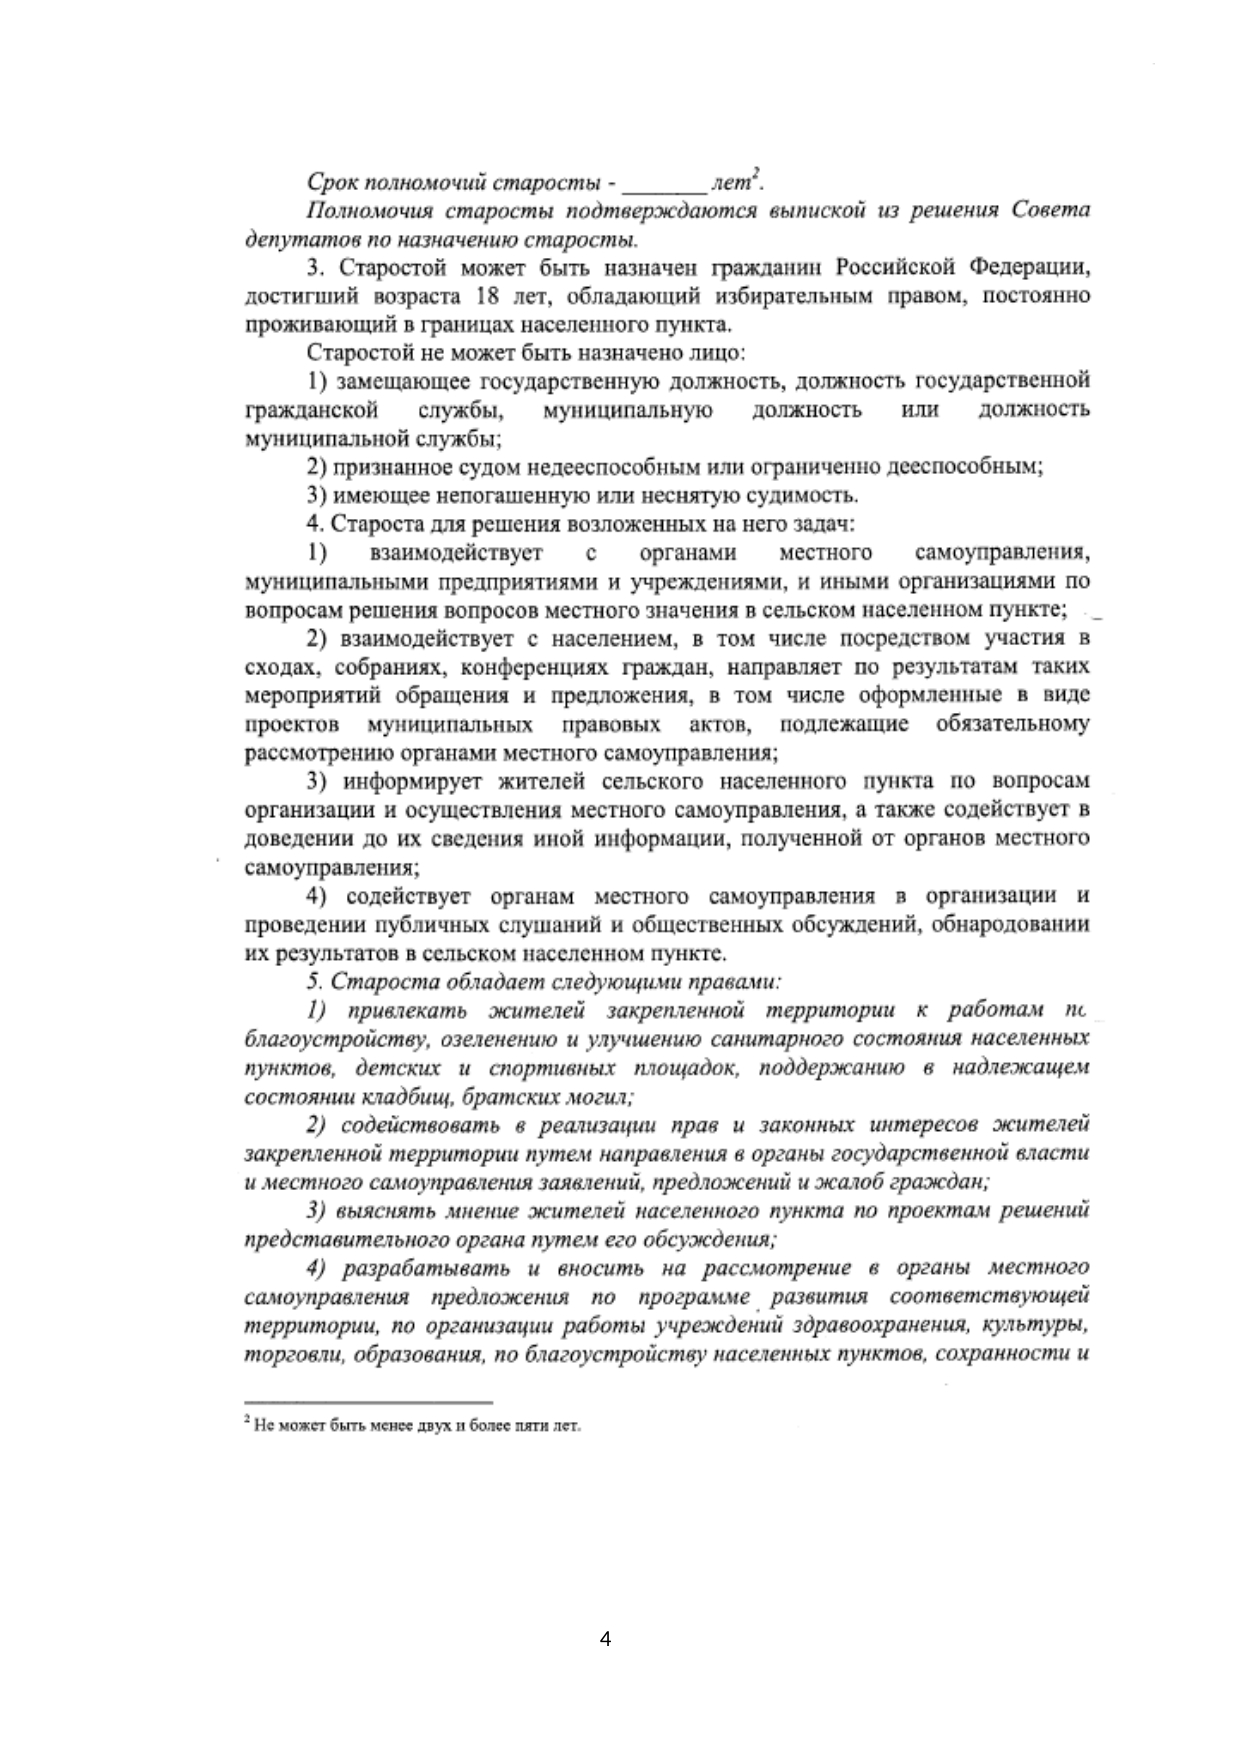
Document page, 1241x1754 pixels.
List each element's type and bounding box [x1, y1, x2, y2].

picture [133, 63, 1155, 1548]
